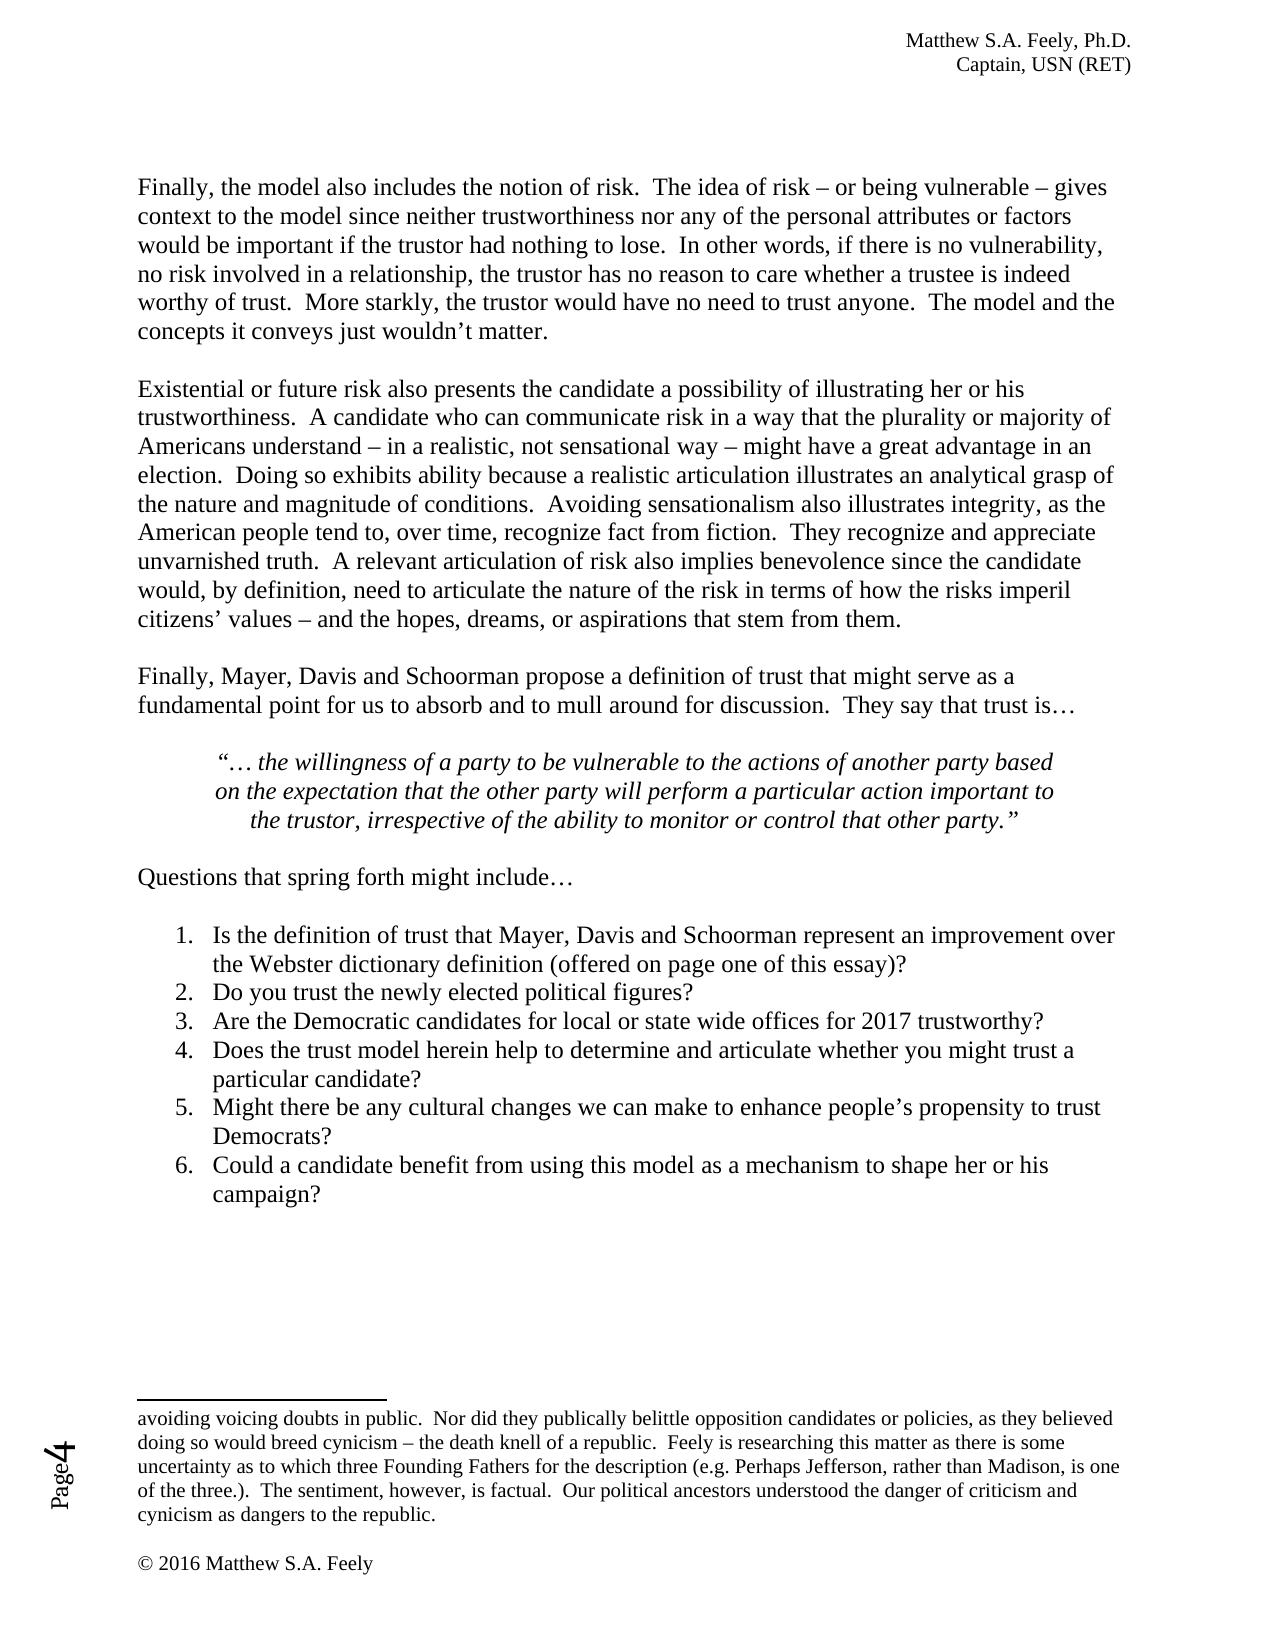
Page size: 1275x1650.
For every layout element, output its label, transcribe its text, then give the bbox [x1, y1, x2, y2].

list Could a candidate benefit from using this model as a mechanism to shape her or his campaign? [175, 1150, 1131, 1207]
list Might there be any cultural changes we can make to enhance people’s propensity to trust Democrats? [175, 1092, 1131, 1150]
text Finally, the model also includes the notion of risk. The idea of risk – or being vulnerable – gives context to the model since neither trustworthiness nor any of the personal attributes or factors would be important if the trustor had nothing to lose. In other words, if there is no vulnerability, no risk involved in a relationship, the trustor has no reason to care whether a trustee is indeed worthy of trust. More starkly, the trustor would have no need to trust anyone. The model and the concepts it conveys just wouldn’t matter. [137, 172, 1131, 345]
list Is the definition of trust that Mayer, Davis and Schoorman represent an improvement over the Webster dictionary definition (offered on page one of this essay)? [175, 920, 1131, 977]
text Existential or future risk also presents the candidate a possibility of illustrating her or his trustworthiness. A candidate who can communicate risk in a way that the plurality or majority of Americans understand – in a realistic, not sensational way – might have a great advantage in an election. Doing so exhibits ability because a realistic articulation illustrates an analytical grasp of the nature and magnitude of conditions. Avoiding sensationalism also illustrates integrity, as the American people tend to, over time, recognize fact from fiction. They recognize and appreciate unvarnished truth. A relevant articulation of risk also implies benevolence since the candidate would, by definition, need to articulate the nature of the risk in terms of how the risks imperil citizens’ values – and the hopes, dreams, or aspirations that stem from them. [137, 374, 1131, 632]
list Does the trust model herein help to determine and articulate whether you might trust a particular candidate? [175, 1035, 1131, 1092]
list Are the Democratic candidates for local or state wide offices for 2017 trustworthy? [175, 1006, 1131, 1035]
text Questions that spring forth might include… [137, 862, 1131, 891]
list Do you trust the newly elected political figures? [175, 977, 1131, 1006]
text Finally, Mayer, Davis and Schoorman propose a definition of trust that might serve as a fundamental point for us to absorb and to mull around for discussion. They say that trust is… [137, 661, 1131, 719]
text “… the willingness of a party to be vulnerable to the actions of another party based on the expectation that the other party will perform a particular action important to the trustor, irrespective of the ability to monitor or control that other party.” [212, 747, 1056, 834]
